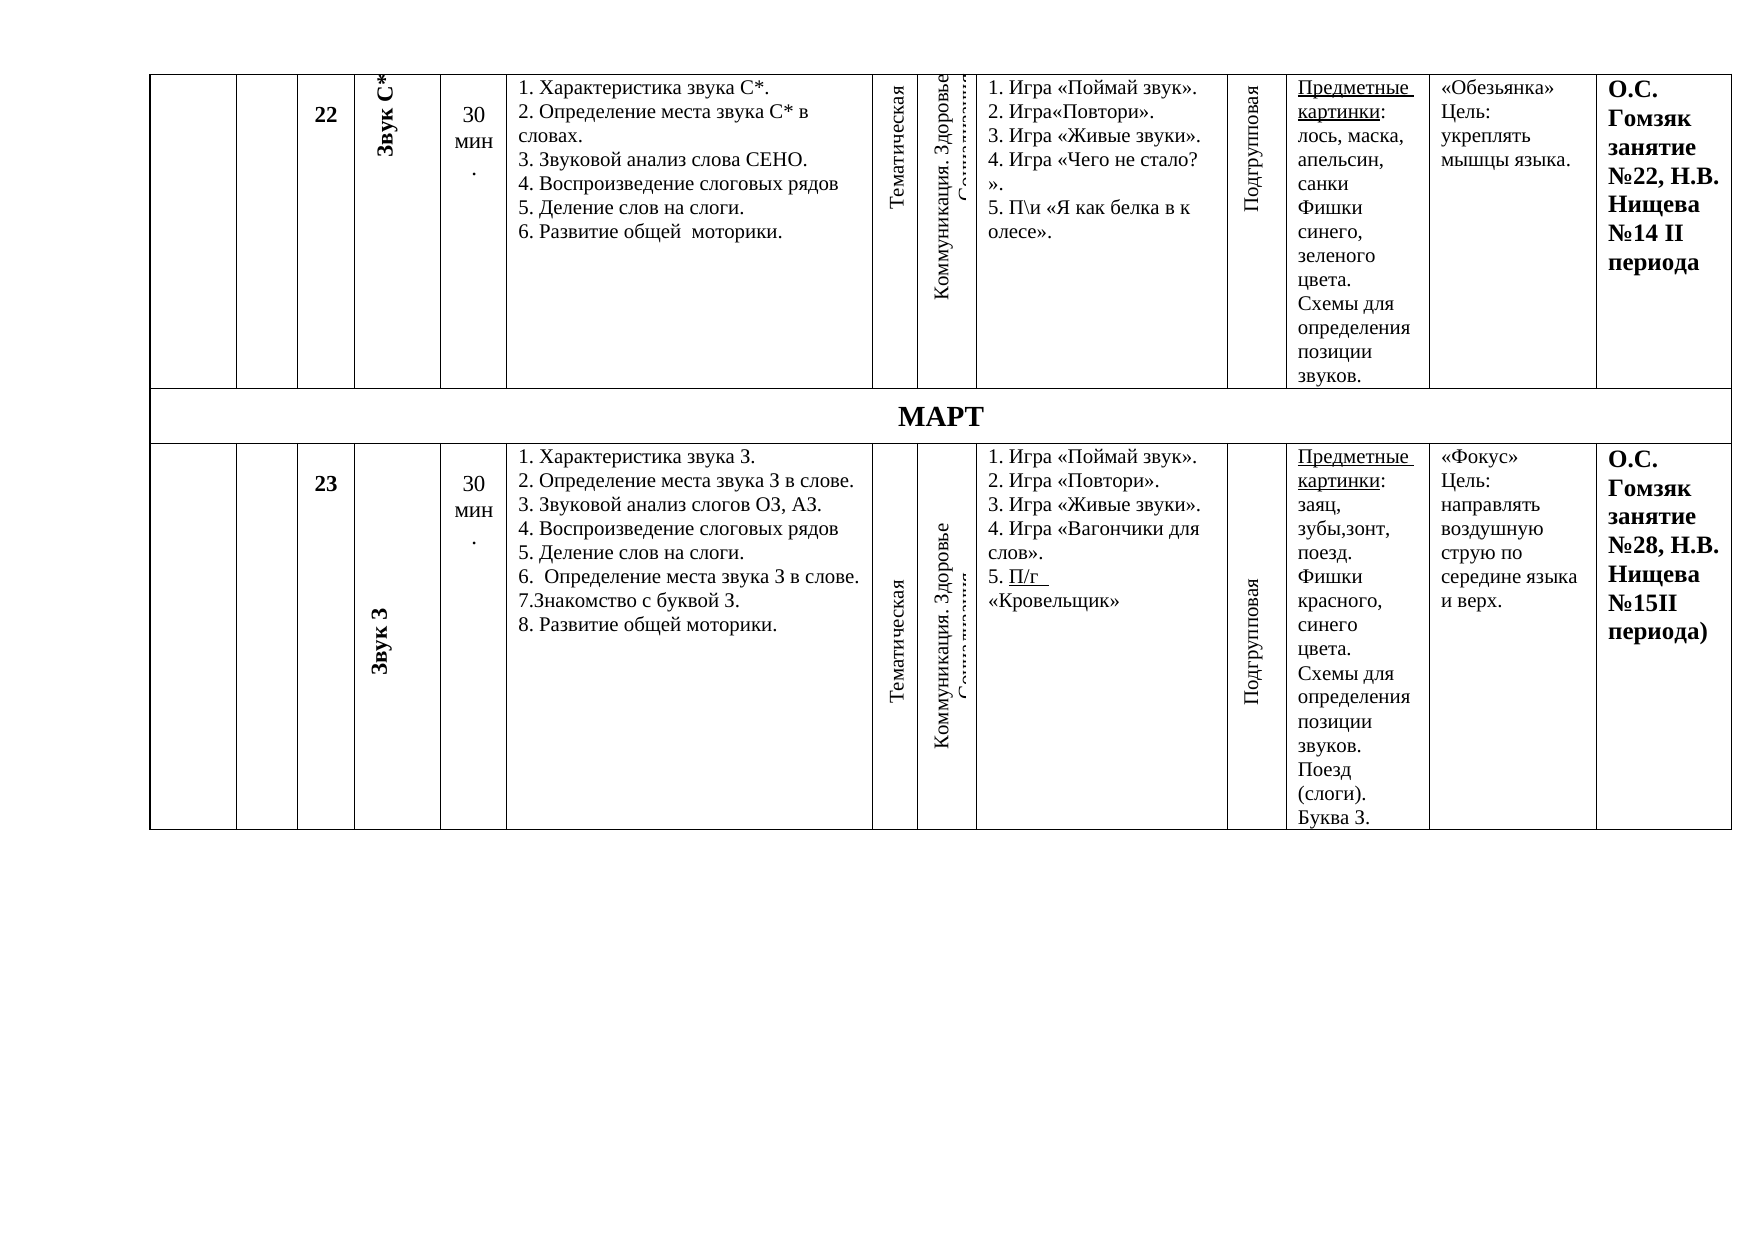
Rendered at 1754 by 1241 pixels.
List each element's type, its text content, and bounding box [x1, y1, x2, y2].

table_cell Подгрупповая [1228, 444, 1286, 829]
table_cell 30 мин. [441, 444, 506, 829]
table_cell О.С. Гомзяк занятие №28, Н.В. Нищева №15II периода) [1597, 444, 1731, 829]
table_cell [151, 444, 236, 829]
table_cell Тематическая [873, 75, 917, 387]
table_cell «Фокус» Цель: направлять воздушную струю по середине языка и верх. [1430, 444, 1596, 829]
table_cell Коммуникация. Здоровье Социализация [918, 444, 976, 829]
table_cell 1. Характеристика звука З. 2. Определение места звука З в слове. 3. Звуковой анализ слогов ОЗ, АЗ. 4. Воспроизведение слоговых рядов 5. Деление слов на слоги. 6. Определение места звука З в слове. 7.Знакомство с буквой З. 8. Развитие общей моторики. [507, 444, 872, 829]
table_cell Звук З [355, 444, 440, 829]
table_cell МАРТ [151, 389, 1731, 443]
table_cell Тематическая [873, 444, 917, 829]
table_cell Звук С* [355, 75, 440, 387]
table_cell 1. Характеристика звука С*. 2. Определение места звука С* в словах. 3. Звуковой анализ слова СЕНО. 4. Воспроизведение слоговых рядов 5. Деление слов на слоги. 6. Развитие общей моторики. [507, 75, 872, 387]
table_cell [237, 444, 297, 829]
table_cell 23 [298, 444, 354, 829]
table_cell 30 мин. [441, 75, 506, 387]
table_cell Предметные картинки: лось, маска, апельсин, санки Фишки синего, зеленого цвета. Схемы для определения позиции звуков. [1287, 75, 1429, 387]
table_cell 1. Игра «Поймай звук». 2. Игра«Повтори». 3. Игра «Живые звуки». 4. Игра «Чего не стало? ». 5. П\и «Я как белка в к олесе». [977, 75, 1227, 387]
table_cell 22 [298, 75, 354, 387]
table_cell 1. Игра «Поймай звук». 2. Игра «Повтори». 3. Игра «Живые звуки». 4. Игра «Вагончики для слов». 5. П/г «Кровельщик» [977, 444, 1227, 829]
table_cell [1430, 75, 1596, 387]
table_cell Предметные картинки: заяц, зубы,зонт, поезд. Фишки красного, синего цвета. Схемы для определения позиции звуков. Поезд (слоги). Буква З. [1287, 444, 1429, 829]
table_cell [918, 75, 976, 387]
table_cell О.С. Гомзяк занятие №22, Н.В. Нищева №14 II периода [1597, 75, 1731, 387]
table_cell [151, 75, 236, 387]
table_cell [237, 75, 297, 387]
table_cell Подгрупповая [1228, 75, 1286, 387]
